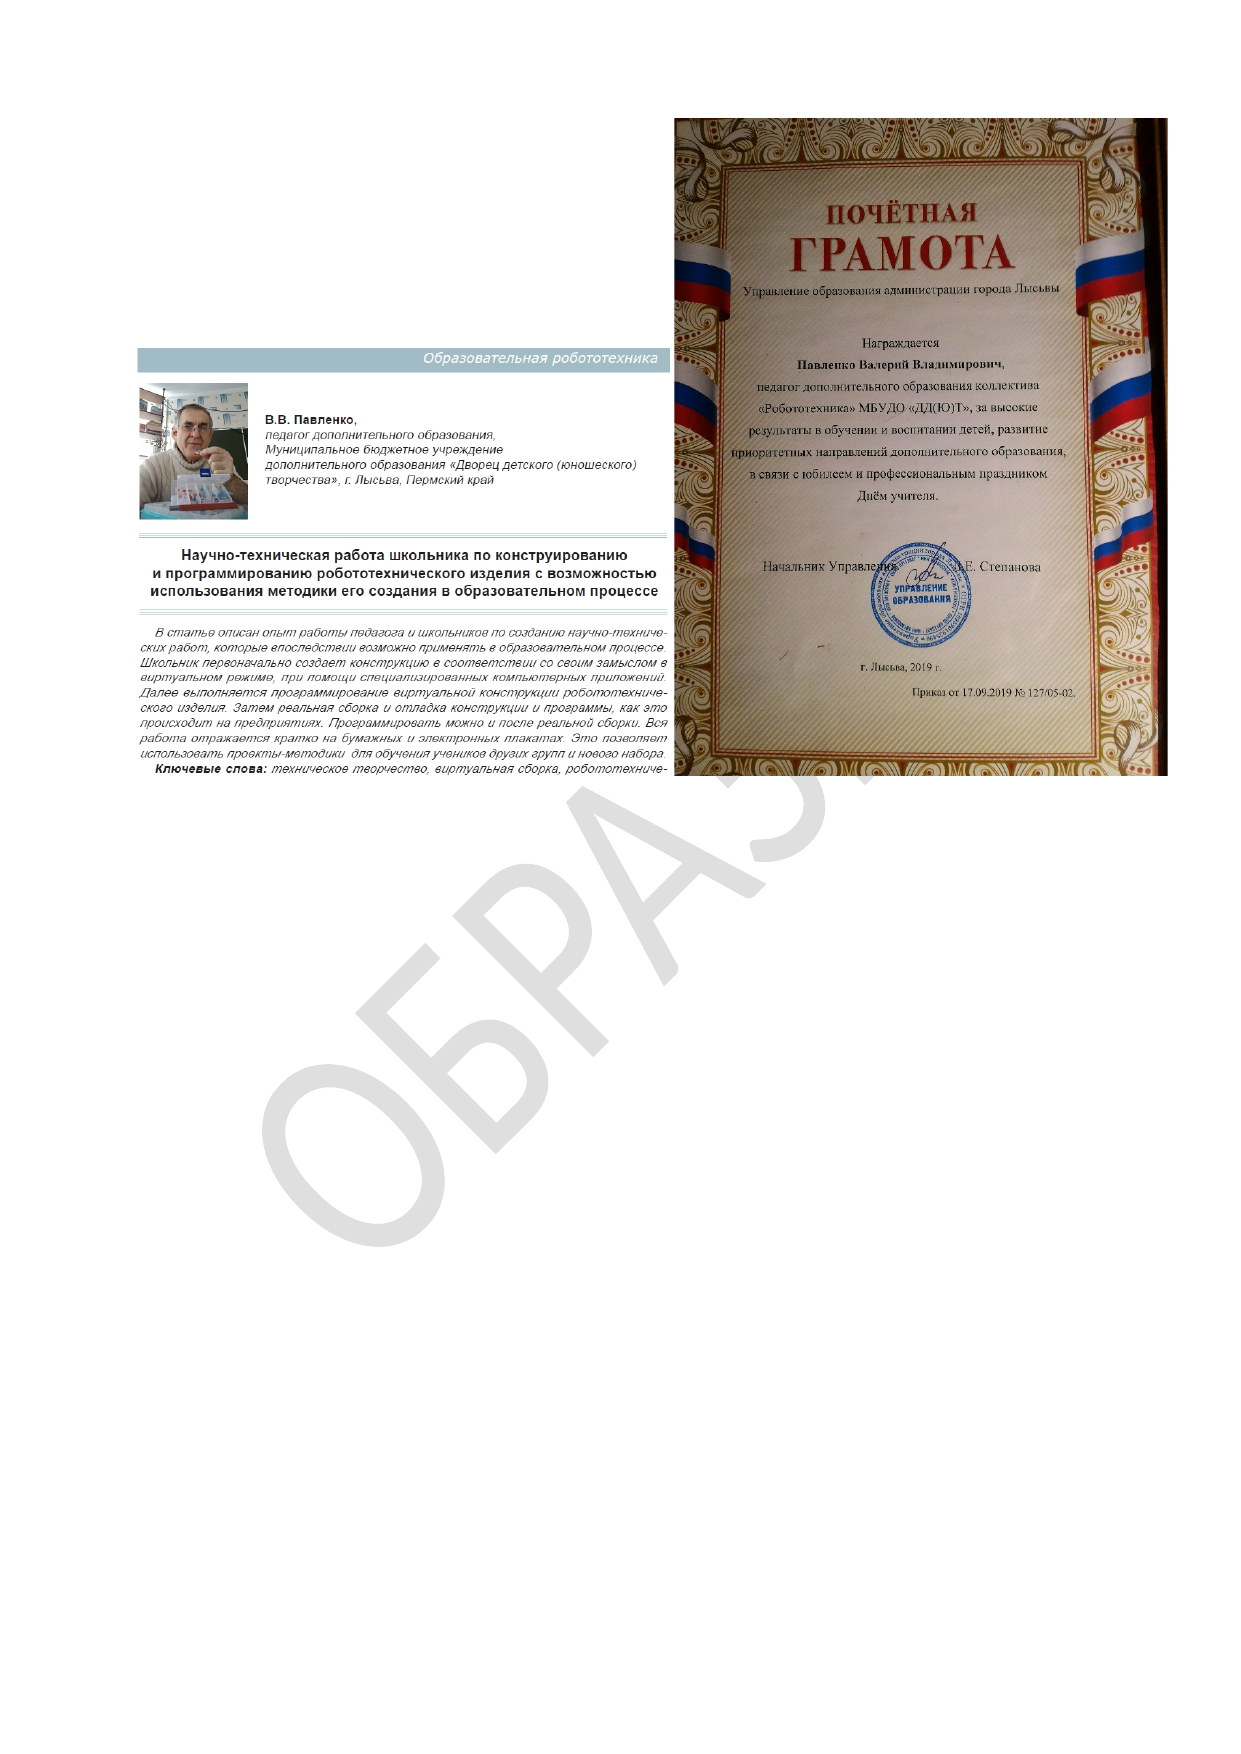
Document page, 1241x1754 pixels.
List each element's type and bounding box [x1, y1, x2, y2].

picture [132, 118, 1168, 776]
